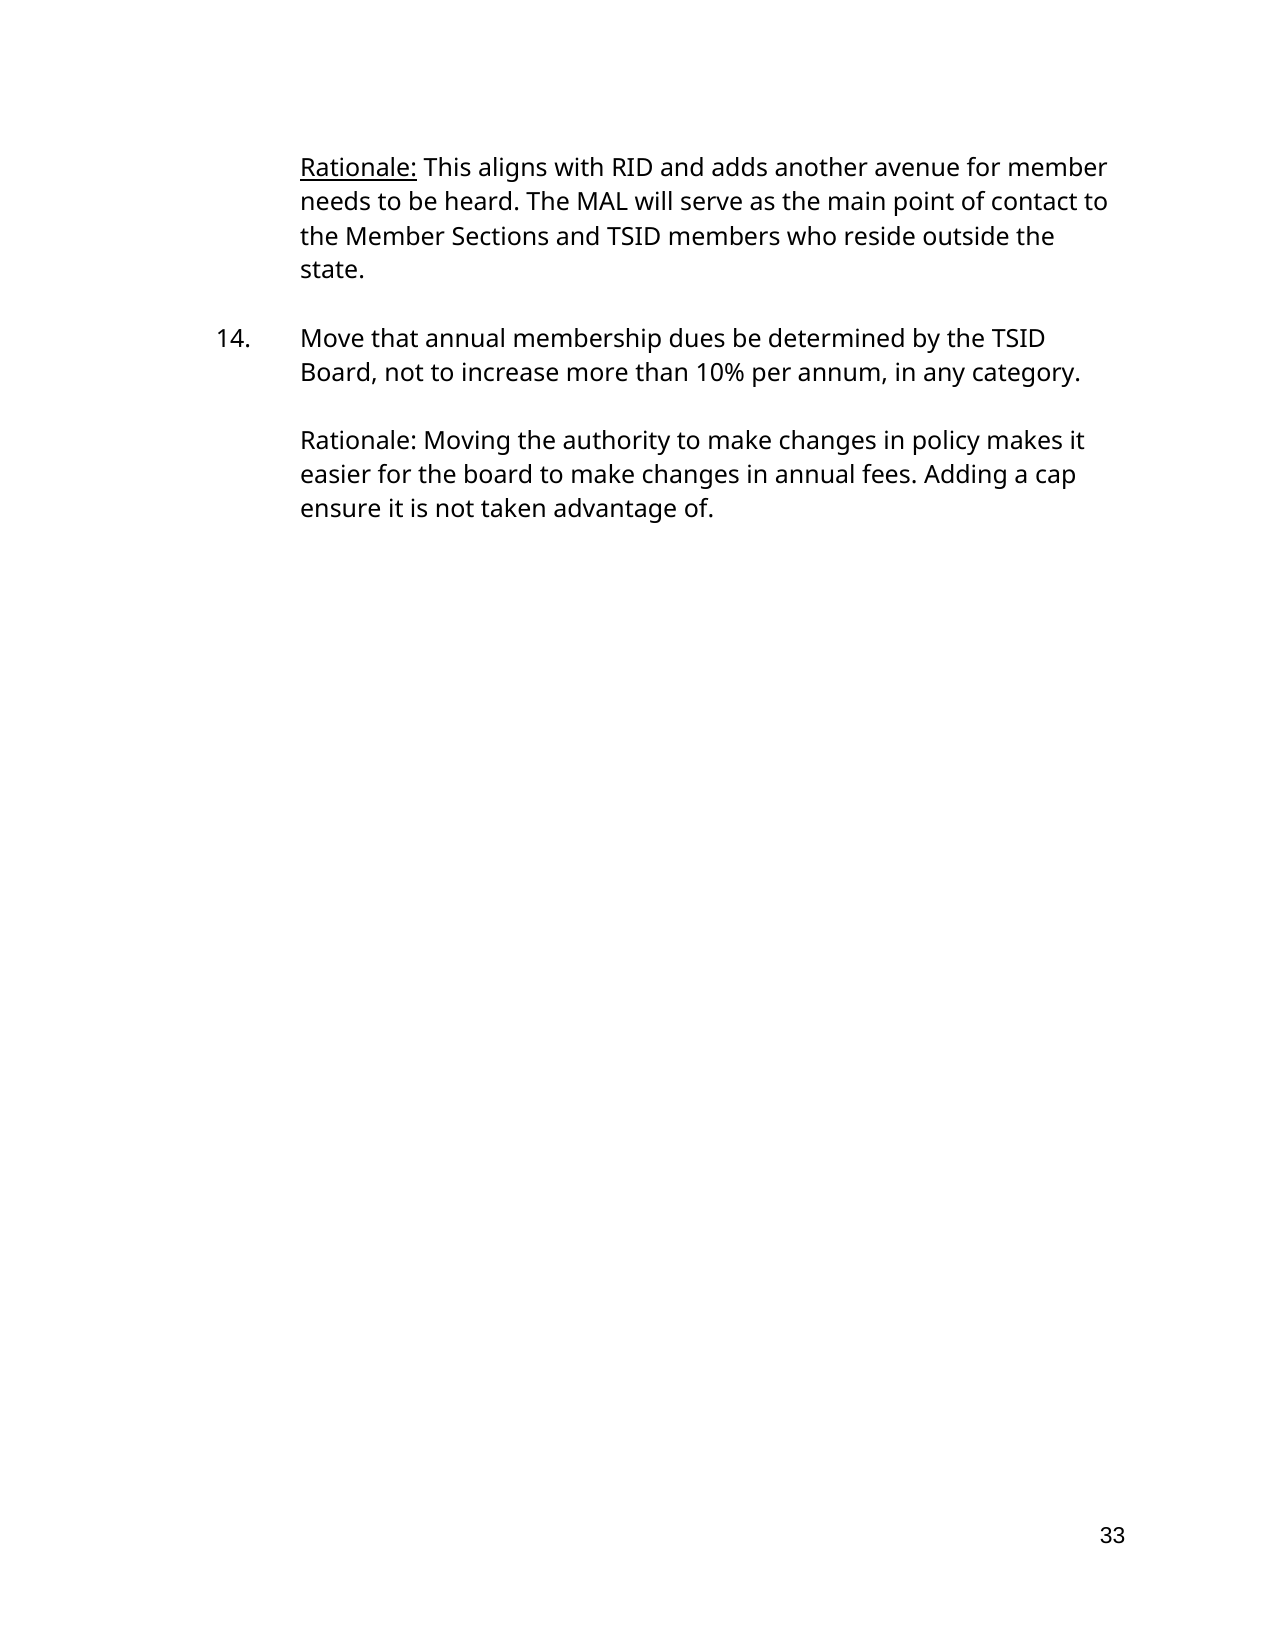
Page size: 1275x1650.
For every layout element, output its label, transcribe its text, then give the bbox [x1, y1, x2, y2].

text Rationale: Moving the authority to make changes in policy makes it easier for the board to make changes in annual fees. Adding a cap ensure it is not taken advantage of. [300, 422, 1125, 525]
list Move that annual membership dues be determined by the TSID Board, not to increase more than 10% per annum, in any category. [216, 320, 1125, 388]
text Rationale: This aligns with RID and adds another avenue for member needs to be heard. The MAL will serve as the main point of contact to the Member Sections and TSID members who reside outside the state. [300, 150, 1125, 286]
